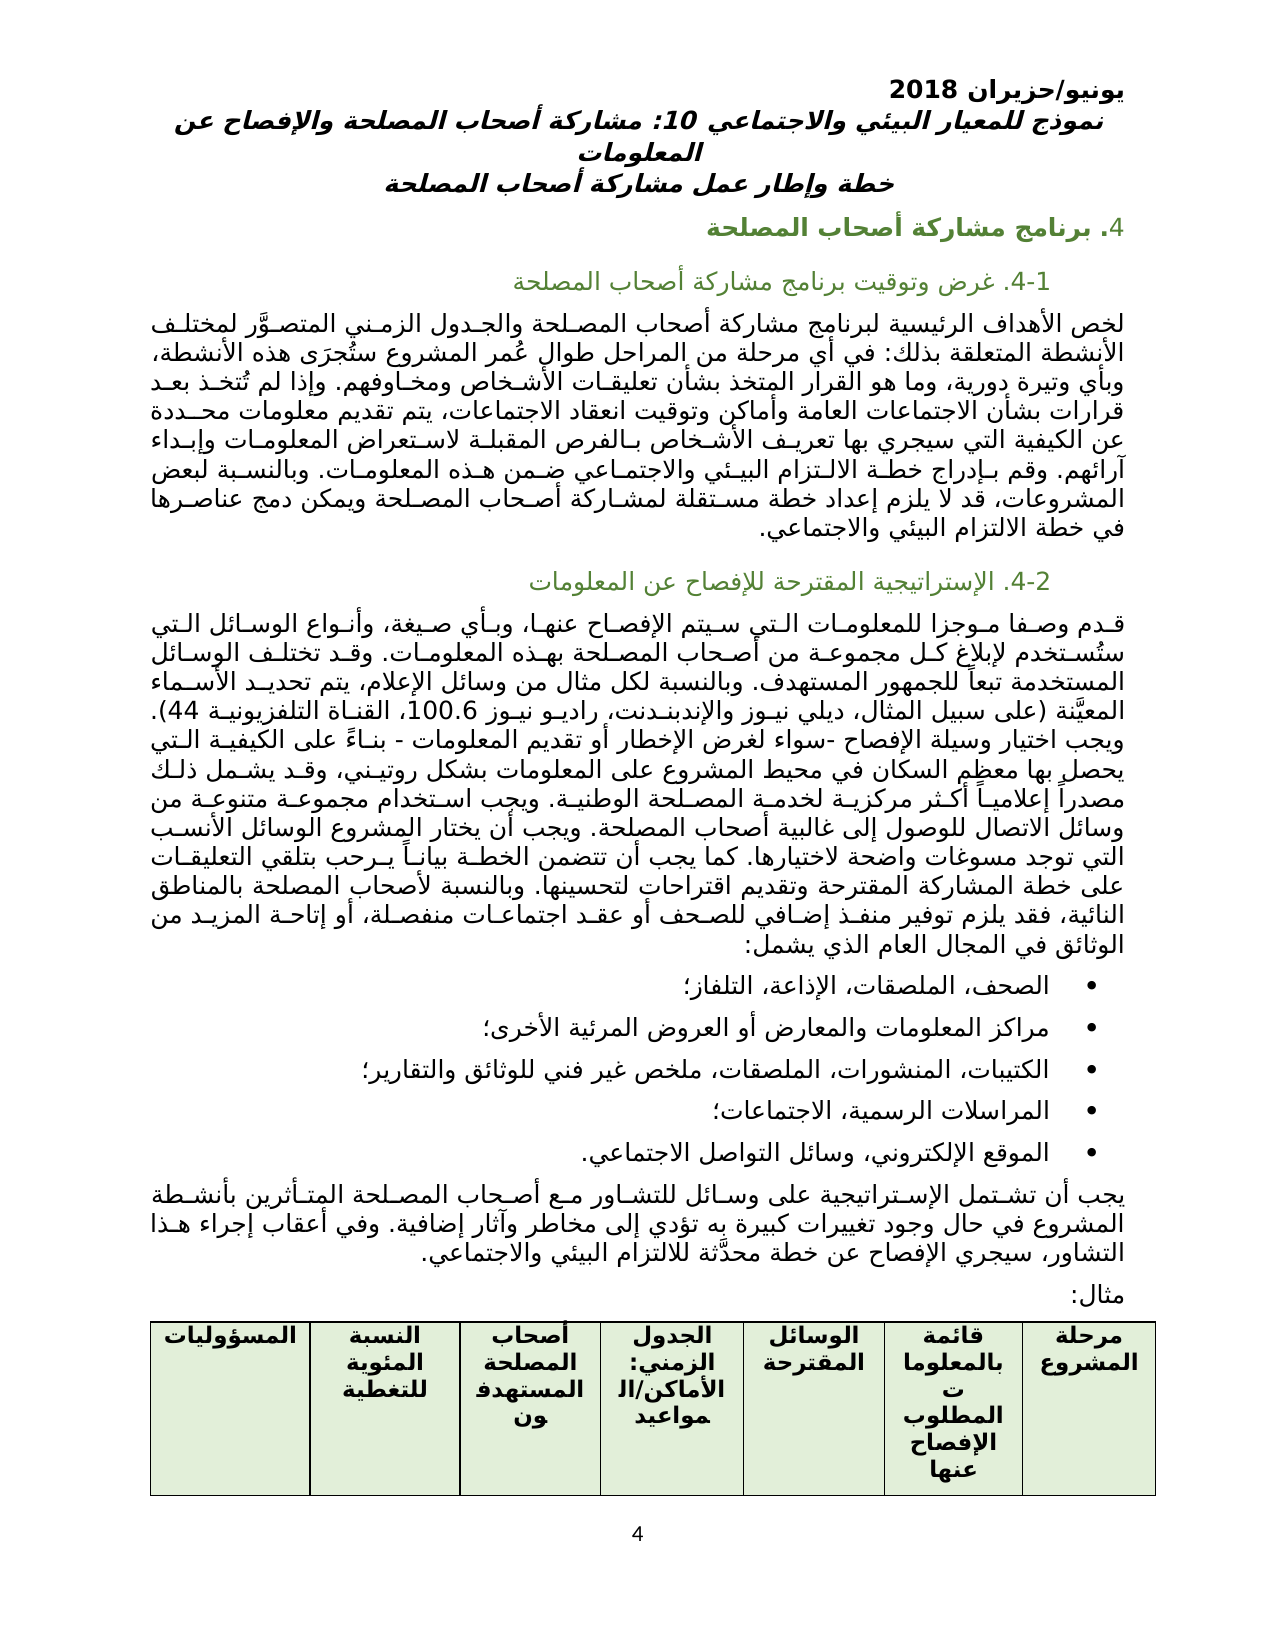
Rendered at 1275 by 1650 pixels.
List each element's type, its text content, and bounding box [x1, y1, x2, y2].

table_header النسبة المئوية للتغطية [311, 1323, 459, 1495]
table_header المسؤوليات [151, 1323, 309, 1495]
list مراكز المعلومات والمعارض أو العروض المرئية الأخرى؛ [150, 1013, 1087, 1042]
text 4-1. غرض وتوقيت برنامج مشاركة أصحاب المصلحة [150, 267, 1051, 296]
table_header أصحاب المصلحة المستهدفون [461, 1323, 600, 1495]
list الموقع الإلكتروني، وسائل التواصل الاجتماعي. [150, 1138, 1087, 1167]
table_header الجدول الزمني: الأماكن/المواعيد [601, 1323, 743, 1495]
text قدم وصفا موجزا للمعلومات التي سيتم الإفصاح عنها، وبأي صيغة، وأنواع الوسائل التي ستُستخدم لإبلاغ كل مجموعة من أصحاب المصلحة بهذه المعلومات. وقد تختلف الوسائل المستخدمة تبعاً للجمهور المستهدف. وبالنسبة لكل مثال من وسائل الإعلام، يتم تحديد الأسماء المعيَّنة (على سبيل المثال، ديلي نيوز والإندبندنت، راديو نيوز 100.6، القناة التلفزيونية 44). ويجب اختيار وسيلة الإفصاح -سواء لغرض الإخطار أو تقديم المعلومات - بناءً على الكيفية التي يحصل بها معظم السكان في محيط المشروع على المعلومات بشكل روتيني، وقد يشمل ذلك مصدراً إعلامياً أكثر مركزية لخدمة المصلحة الوطنية. ويجب استخدام مجموعة متنوعة من وسائل الاتصال للوصول إلى غالبية أصحاب المصلحة. ويجب أن يختار المشروع الوسائل الأنسب التي توجد مسوغات واضحة لاختيارها. كما يجب أن تتضمن الخطة بياناً يرحب بتلقي التعليقات على خطة المشاركة المقترحة وتقديم اقتراحات لتحسينها. وبالنسبة لأصحاب المصلحة بالمناطق النائية، فقد يلزم توفير منفذ إضافي للصحف أو عقد اجتماعات منفصلة، أو إتاحة المزيد من الوثائق في المجال العام الذي يشمل: [150, 609, 1125, 959]
text 4. برنامج مشاركة أصحاب المصلحة [150, 213, 1125, 242]
text لخص الأهداف الرئيسية لبرنامج مشاركة أصحاب المصلحة والجدول الزمني المتصوَّر لمختلف الأنشطة المتعلقة بذلك: في أي مرحلة من المراحل طوال عُمر المشروع ستُجرَى هذه الأنشطة، وبأي وتيرة دورية، وما هو القرار المتخذ بشأن تعليقات الأشخاص ومخاوفهم. وإذا لم تُتخذ بعد قرارات بشأن الاجتماعات العامة وأماكن وتوقيت انعقاد الاجتماعات، يتم تقديم معلومات محددة عن الكيفية التي سيجري بها تعريف الأشخاص بالفرص المقبلة لاستعراض المعلومات وإبداء آرائهم. وقم بإدراج خطة الالتزام البيئي والاجتماعي ضمن هذه المعلومات. وبالنسبة لبعض المشروعات، قد لا يلزم إعداد خطة مستقلة لمشاركة أصحاب المصلحة ويمكن دمج عناصرها في خطة الالتزام البيئي والاجتماعي. [150, 309, 1125, 542]
list الكتيبات، المنشورات، الملصقات، ملخص غير فني للوثائق والتقارير؛ [150, 1055, 1087, 1084]
table_header قائمة بالمعلومات المطلوب الإفصاح عنها [885, 1323, 1022, 1495]
text مثال: [150, 1280, 1125, 1309]
text 4-2. الإستراتيجية المقترحة للإفصاح عن المعلومات [150, 567, 1051, 596]
list المراسلات الرسمية، الاجتماعات؛ [150, 1096, 1087, 1126]
list الصحف، الملصقات، الإذاعة، التلفاز؛ [150, 971, 1087, 1001]
text يجب أن تشتمل الإستراتيجية على وسائل للتشاور مع أصحاب المصلحة المتأثرين بأنشطة المشروع في حال وجود تغييرات كبيرة به تؤدي إلى مخاطر وآثار إضافية. وفي أعقاب إجراء هذا التشاور، سيجري الإفصاح عن خطة محدَّثة للالتزام البيئي والاجتماعي. [150, 1180, 1125, 1267]
table_header مرحلة المشروع [1023, 1323, 1155, 1495]
table_header الوسائل المقترحة [744, 1323, 884, 1495]
